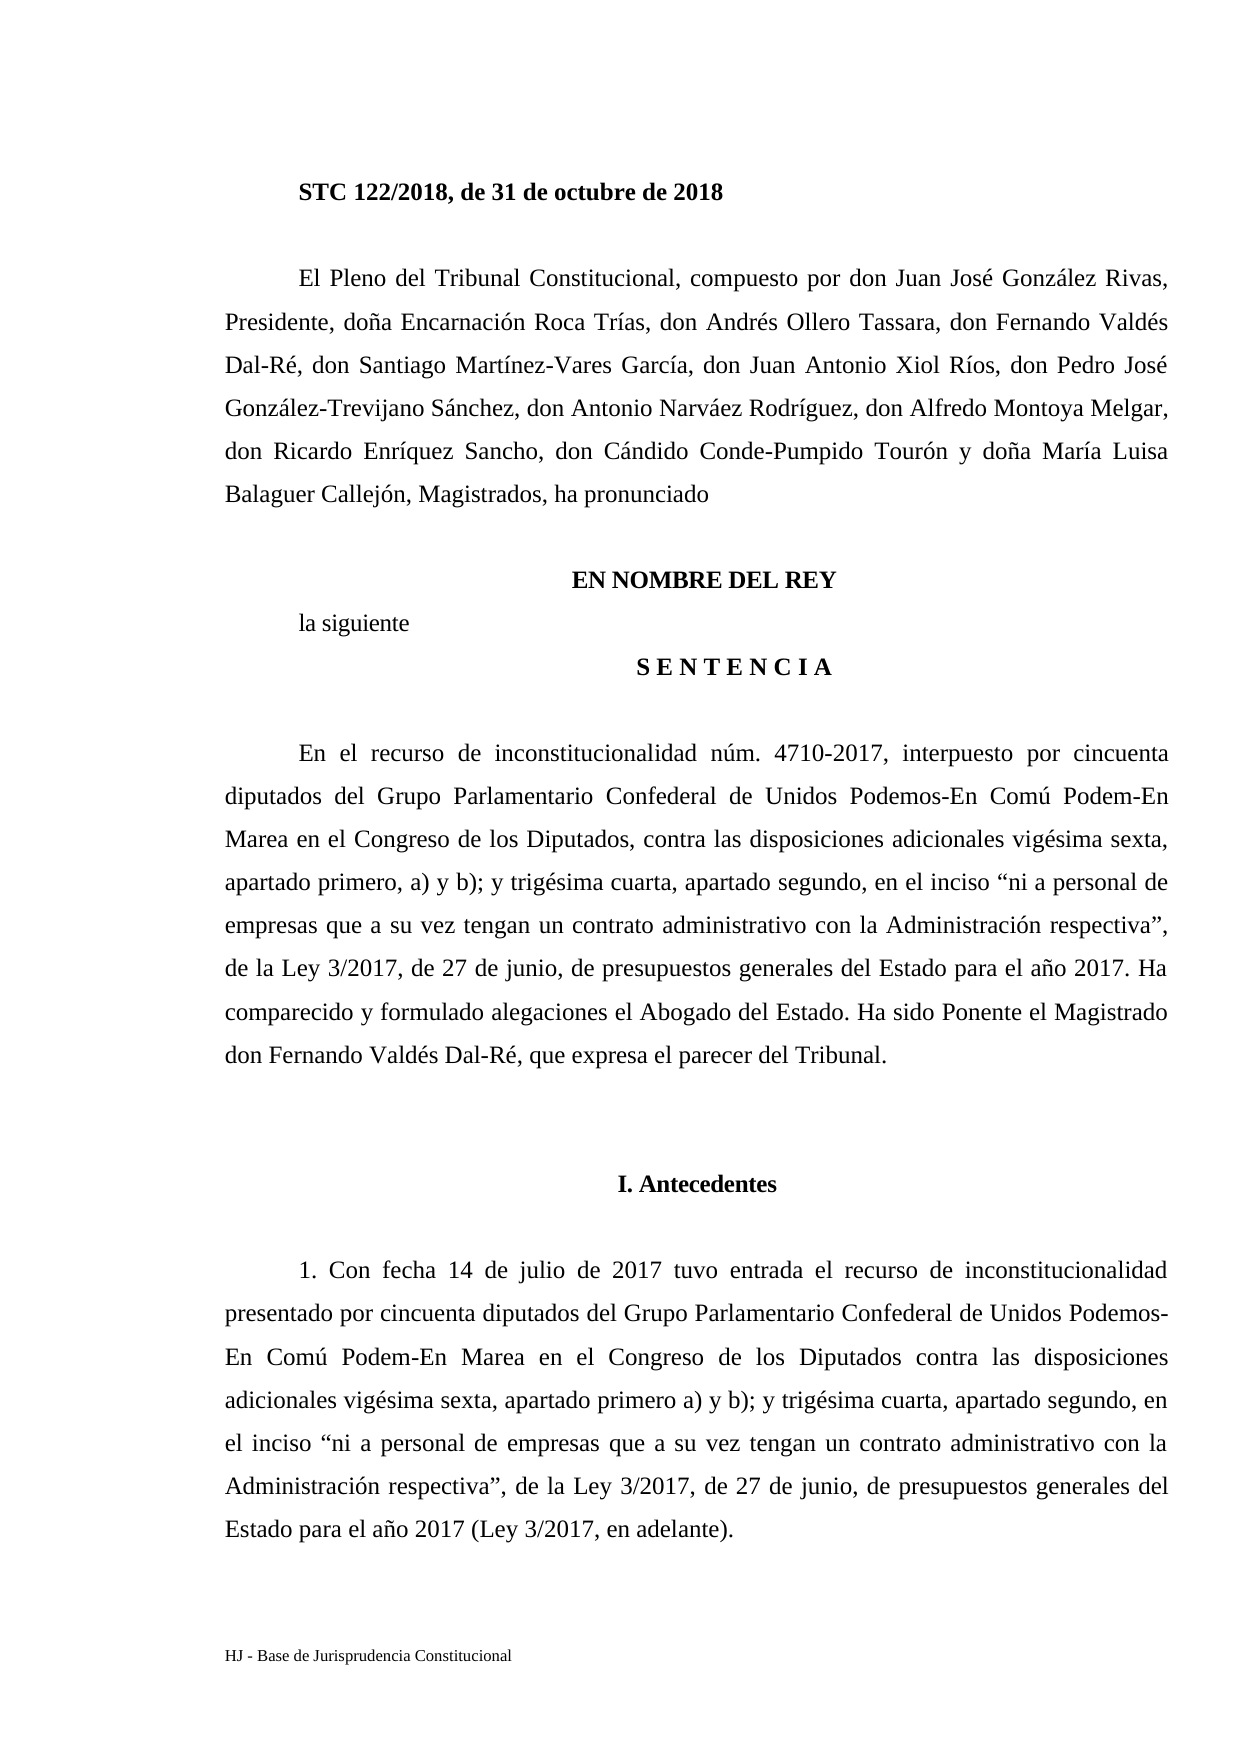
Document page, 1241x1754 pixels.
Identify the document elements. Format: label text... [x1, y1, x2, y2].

text EN NOMBRE DEL REY [224, 565, 1110, 594]
text la siguiente [224, 608, 1110, 637]
text S E N T E N C I A [224, 652, 1169, 680]
text 1. Con fecha 14 de julio de 2017 tuvo entrada el recurso de inconstitucionalidad presentado por cincuenta diputados del Grupo Parlamentario Confederal de Unidos Podemos-En Comú Podem-En Marea en el Congreso de los Diputados contra las disposiciones adicionales vigésima sexta, apartado primero a) y b); y trigésima cuarta, apartado segundo, en el inciso “ni a personal de empresas que a su vez tengan un contrato administrativo con la Administración respectiva”, de la Ley 3/2017, de 27 de junio, de presupuestos generales del Estado para el año 2017 (Ley 3/2017, en adelante). [224, 1255, 1169, 1543]
text STC 122/2018, de 31 de octubre de 2018 [224, 177, 1169, 206]
text I. Antecedentes [224, 1169, 1169, 1198]
text En el recurso de inconstitucionalidad núm. 4710-2017, interpuesto por cincuenta diputados del Grupo Parlamentario Confederal de Unidos Podemos-En Comú Podem-En Marea en el Congreso de los Diputados, contra las disposiciones adicionales vigésima sexta, apartado primero, a) y b); y trigésima cuarta, apartado segundo, en el inciso “ni a personal de empresas que a su vez tengan un contrato administrativo con la Administración respectiva”, de la Ley 3/2017, de 27 de junio, de presupuestos generales del Estado para el año 2017. Ha comparecido y formulado alegaciones el Abogado del Estado. Ha sido Ponente el Magistrado don Fernando Valdés Dal-Ré, que expresa el parecer del Tribunal. [224, 738, 1169, 1068]
text El Pleno del Tribunal Constitucional, compuesto por don Juan José González Rivas, Presidente, doña Encarnación Roca Trías, don Andrés Ollero Tassara, don Fernando Valdés Dal-Ré, don Santiago Martínez-Vares García, don Juan Antonio Xiol Ríos, don Pedro José González-Trevijano Sánchez, don Antonio Narváez Rodríguez, don Alfredo Montoya Melgar, don Ricardo Enríquez Sancho, don Cándido Conde-Pumpido Tourón y doña María Luisa Balaguer Callejón, Magistrados, ha pronunciado [224, 263, 1169, 508]
